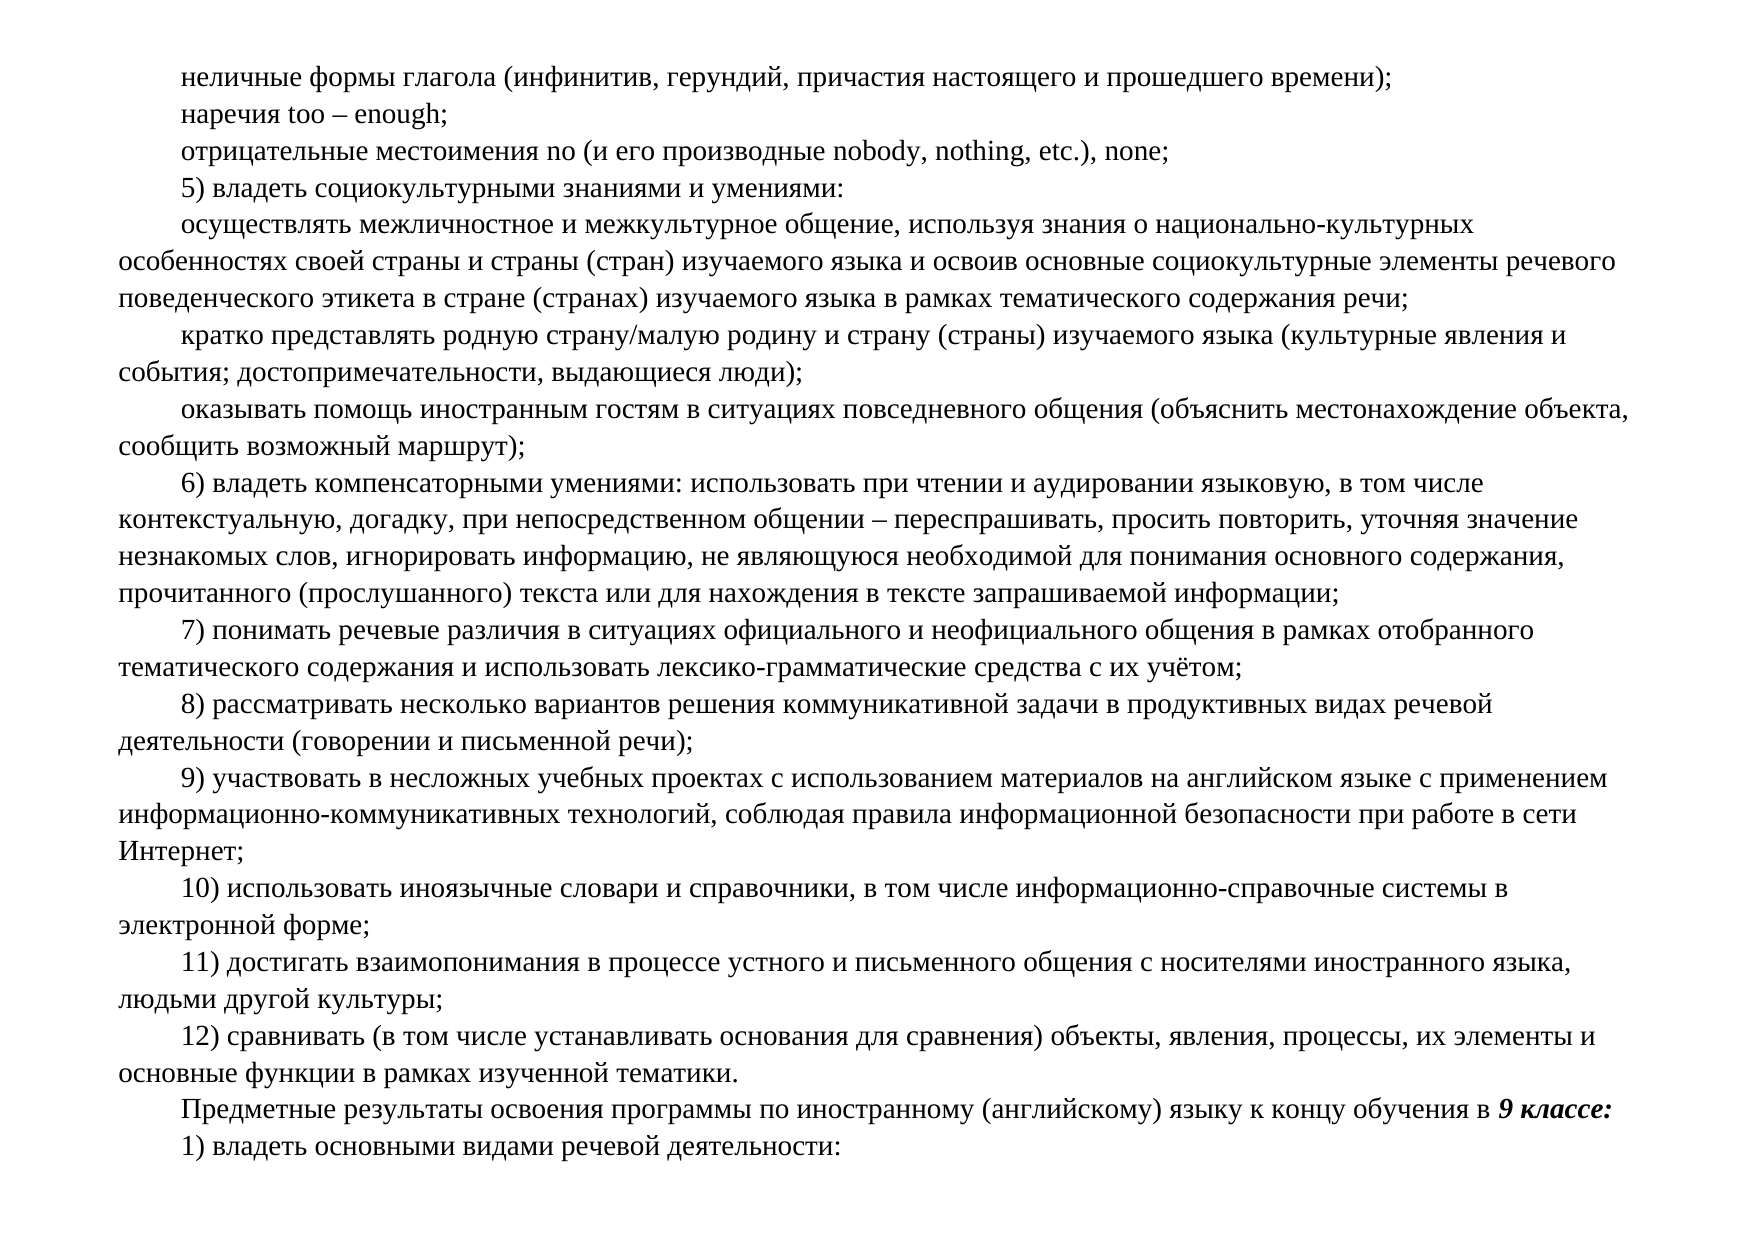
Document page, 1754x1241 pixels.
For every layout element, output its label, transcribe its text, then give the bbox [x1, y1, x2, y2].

text кратко представлять родную страну/малую родину и страну (страны) изучаемого языка (культурные явления и события; достопримечательности, выдающиеся люди); [118, 317, 1636, 388]
text 12) сравнивать (в том числе устанавливать основания для сравнения) объекты, явления, процессы, их элементы и основные функции в рамках изученной тематики. [118, 1018, 1636, 1088]
text неличные формы глагола (инфинитив, герундий, причастия настоящего и прошедшего времени); [118, 59, 1636, 93]
text оказывать помощь иностранным гостям в ситуациях повседневного общения (объяснить местонахождение объекта, сообщить возможный маршрут); [118, 391, 1636, 461]
text отрицательные местоимения no (и его производные nobody, nothing, etc.), none; [118, 133, 1636, 166]
text 9) участвовать в несложных учебных проектах с использованием материалов на английском языке с применением информационно-коммуникативных технологий, соблюдая правила информационной безопасности при работе в сети Интернет; [118, 760, 1636, 867]
text осуществлять межличностное и межкультурное общение, используя знания о национально-культурных особенностях своей страны и страны (стран) изучаемого языка и освоив основные социокультурные элементы речевого поведенческого этикета в стране (странах) изучаемого языка в рамках тематического содержания речи; [118, 207, 1636, 314]
text 10) использовать иноязычные словари и справочники, в том числе информационно-справочные системы в электронной форме; [118, 870, 1636, 941]
text наречия too – enough; [118, 96, 1636, 129]
text 8) рассматривать несколько вариантов решения коммуникативной задачи в продуктивных видах речевой деятельности (говорении и письменной речи); [118, 686, 1636, 756]
text 1) владеть основными видами речевой деятельности: [118, 1128, 1636, 1162]
text 6) владеть компенсаторными умениями: использовать при чтении и аудировании языковую, в том числе контекстуальную, догадку, при непосредственном общении – переспрашивать, просить повторить, уточняя значение незнакомых слов, игнорировать информацию, не являющуюся необходимой для понимания основного содержания, прочитанного (прослушанного) текста или для нахождения в тексте запрашиваемой информации; [118, 465, 1636, 609]
text 11) достигать взаимопонимания в процессе устного и письменного общения с носителями иностранного языка, людьми другой культуры; [118, 944, 1636, 1014]
text 7) понимать речевые различия в ситуациях официального и неофициального общения в рамках отобранного тематического содержания и использовать лексико-грамматические средства с их учётом; [118, 612, 1636, 683]
text 5) владеть социокультурными знаниями и умениями: [118, 170, 1636, 203]
text Предметные результаты освоения программы по иностранному (английскому) языку к концу обучения в 9 классе: [118, 1092, 1636, 1125]
